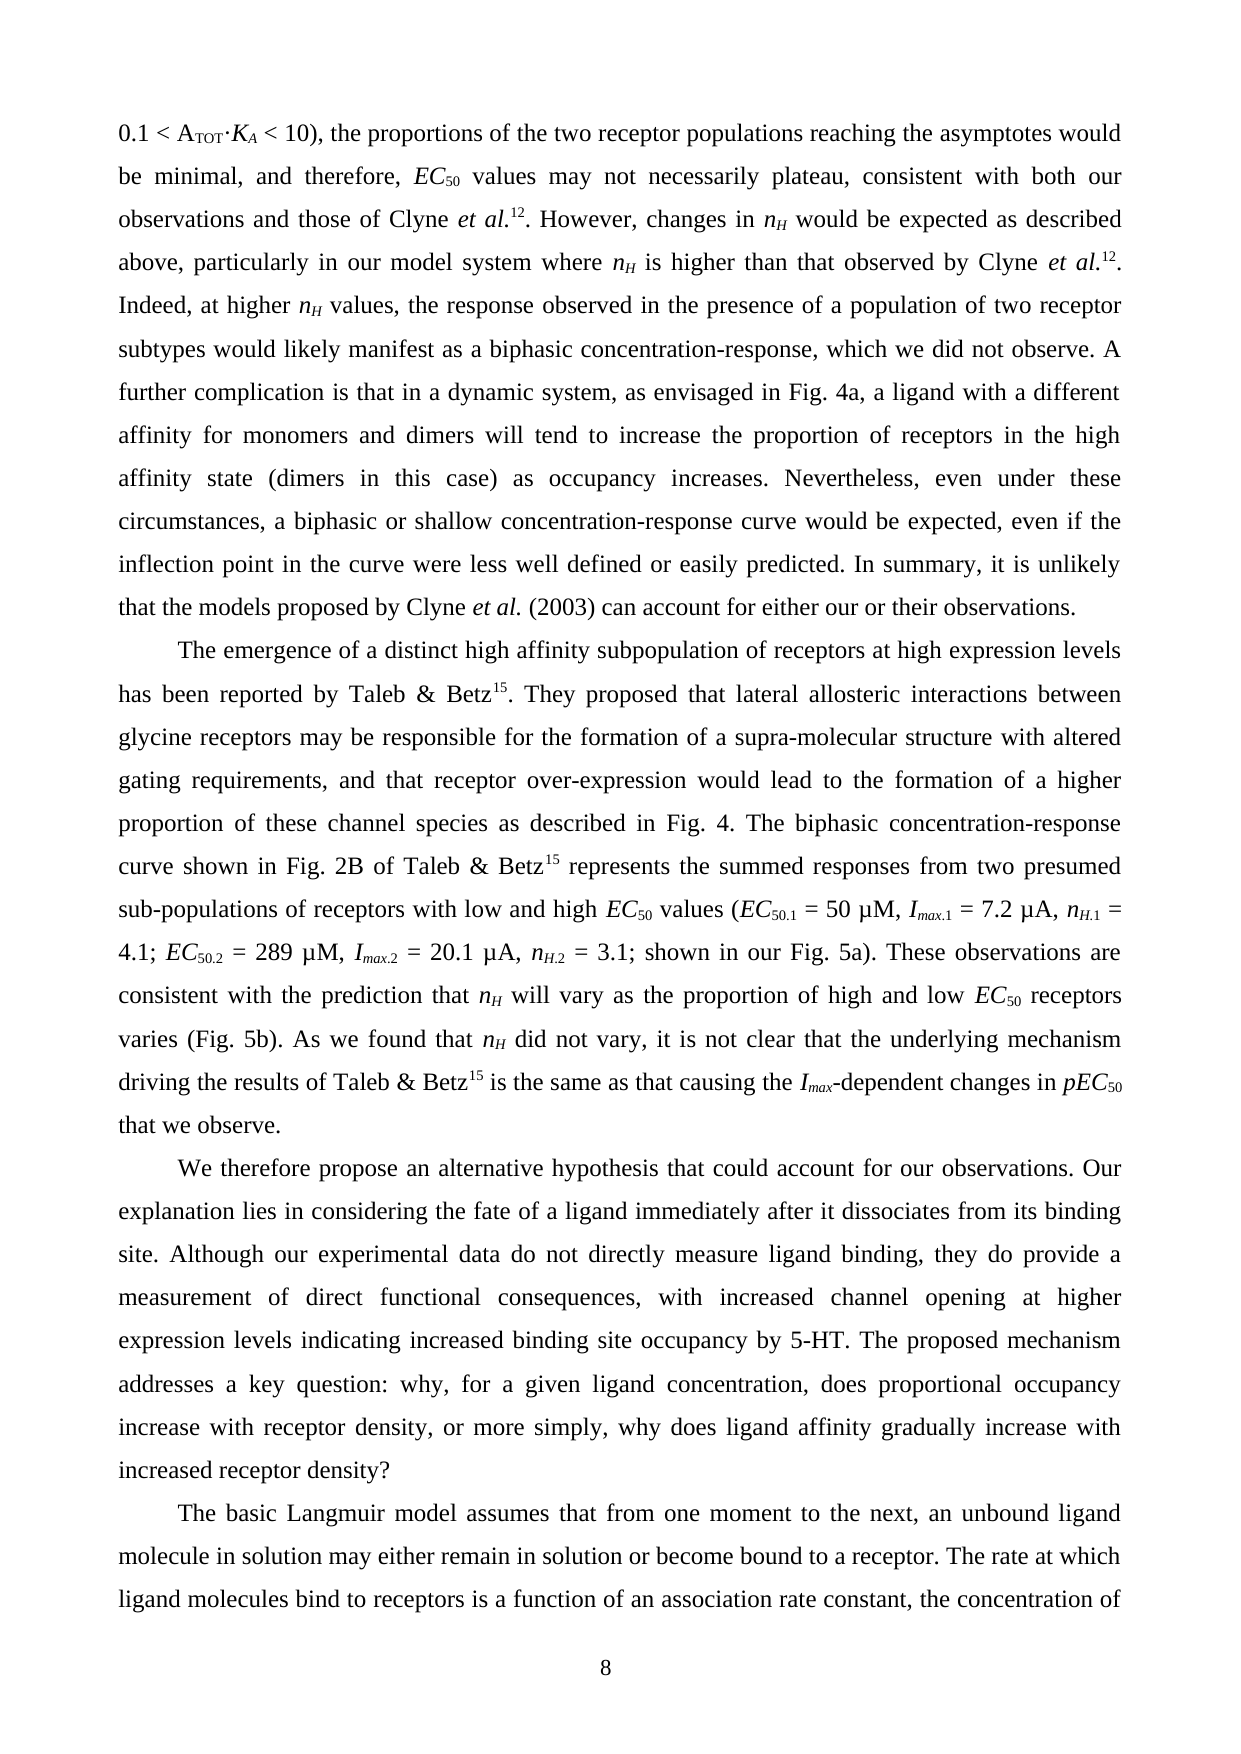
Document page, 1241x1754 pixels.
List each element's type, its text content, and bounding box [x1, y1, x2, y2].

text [118, 1498, 1122, 1613]
text We therefore propose an alternative hypothesis that could account for our observations. Our explanation lies in considering the fate of a ligand immediately after it dissociates from its binding site. Although our experimental data do not directly measure ligand binding, they do provide a measurement of direct functional consequences, with increased channel opening at higher expression levels indicating increased binding site occupancy by 5-HT. The proposed mechanism addresses a key question: why, for a given ligand concentration, does proportional occupancy increase with receptor density, or more simply, why does ligand affinity gradually increase with increased receptor density? [118, 1153, 1122, 1484]
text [118, 118, 1122, 621]
text The emergence of a distinct high affinity subpopulation of receptors at high expression levels has been reported by Taleb & Betz15. They proposed that lateral allosteric interactions between glycine receptors may be responsible for the formation of a supra-molecular structure with altered gating requirements, and that receptor over-expression would lead to the formation of a higher proportion of these channel species as described in Fig. 4. The biphasic concentration-response curve shown in Fig. 2B of Taleb & Betz15 represents the summed responses from two presumed sub-populations of receptors with low and high EC50 values (EC50.1 = 50 µM, Imax.1 = 7.2 µA, nH.1 = 4.1; EC50.2 = 289 µM, Imax.2 = 20.1 µA, nH.2 = 3.1; shown in our Fig. 5a). These observations are consistent with the prediction that nH will vary as the proportion of high and low EC50 receptors varies (Fig. 5b). As we found that nH did not vary, it is not clear that the underlying mechanism driving the results of Taleb & Betz15 is the same as that causing the Imax-dependent changes in pEC50 that we observe. [118, 636, 1122, 1139]
